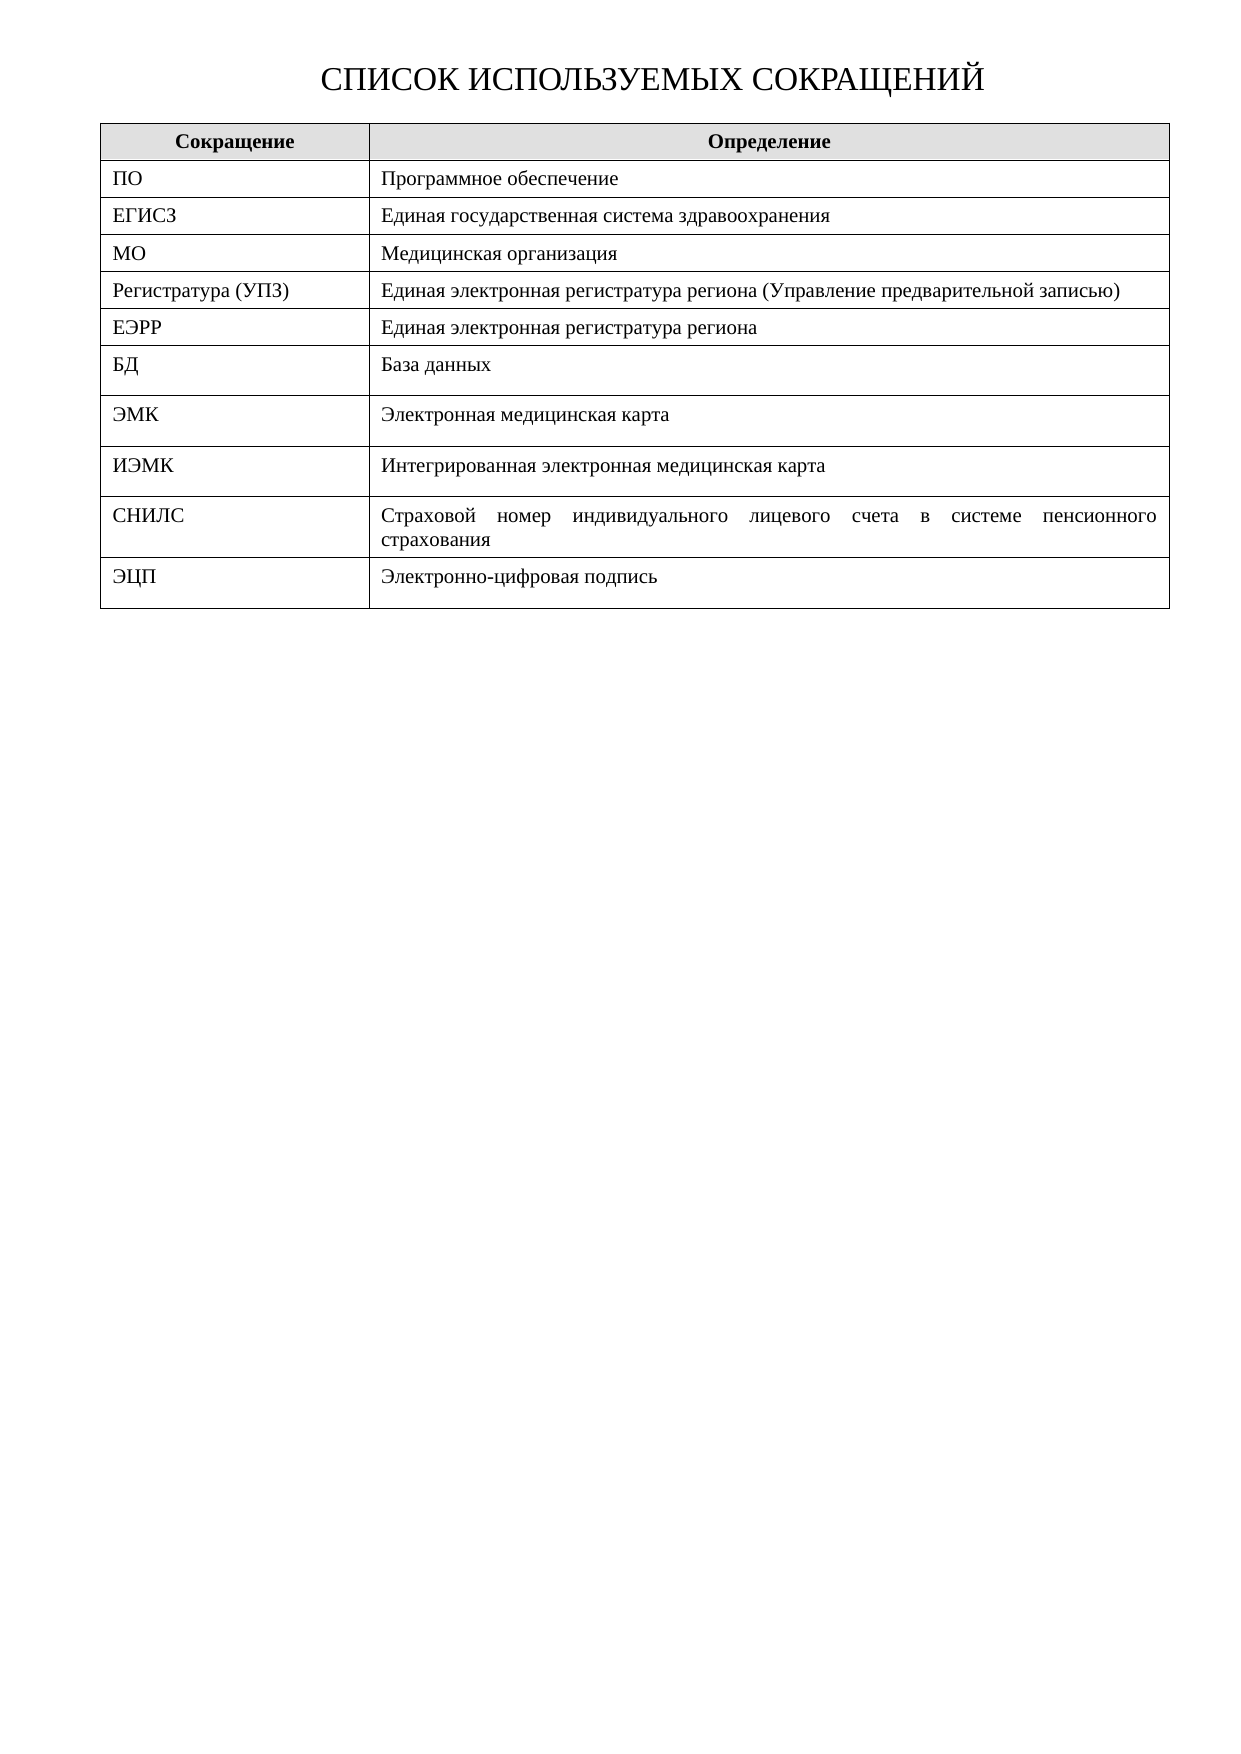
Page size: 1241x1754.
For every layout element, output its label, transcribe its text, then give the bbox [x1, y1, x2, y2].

table_cell ЭМК [101, 396, 369, 446]
table_cell ЕЭРР [101, 309, 369, 345]
table_cell Регистратура (УПЗ) [101, 272, 369, 308]
table_cell Медицинская организация [370, 235, 1169, 271]
table_cell База данных [370, 346, 1169, 395]
table_cell Интегрированная электронная медицинская карта [370, 447, 1169, 496]
table_cell Электронно-цифровая подпись [370, 558, 1169, 608]
table_cell Единая электронная регистратура региона (Управление предварительной записью) [370, 272, 1169, 308]
table_cell ЕГИСЗ [101, 198, 369, 234]
table_cell БД [101, 346, 369, 395]
table_cell ИЭМК [101, 447, 369, 496]
table_cell СНИЛС [101, 497, 369, 557]
table_cell ЭЦП [101, 558, 369, 608]
table_cell Единая государственная система здравоохранения [370, 198, 1169, 234]
table_header Сокращение [101, 124, 369, 159]
table_cell МО [101, 235, 369, 271]
table_cell Электронная медицинская карта [370, 396, 1169, 446]
table_cell Страховой номер индивидуального лицевого счета в системе пенсионного страхования [370, 497, 1169, 557]
table_cell ПО [101, 161, 369, 197]
table_cell Единая электронная регистратура региона [370, 309, 1169, 345]
table_cell Программное обеспечение [370, 161, 1169, 197]
text Список используемых сокращений [124, 59, 1181, 97]
table_header Определение [370, 124, 1169, 159]
